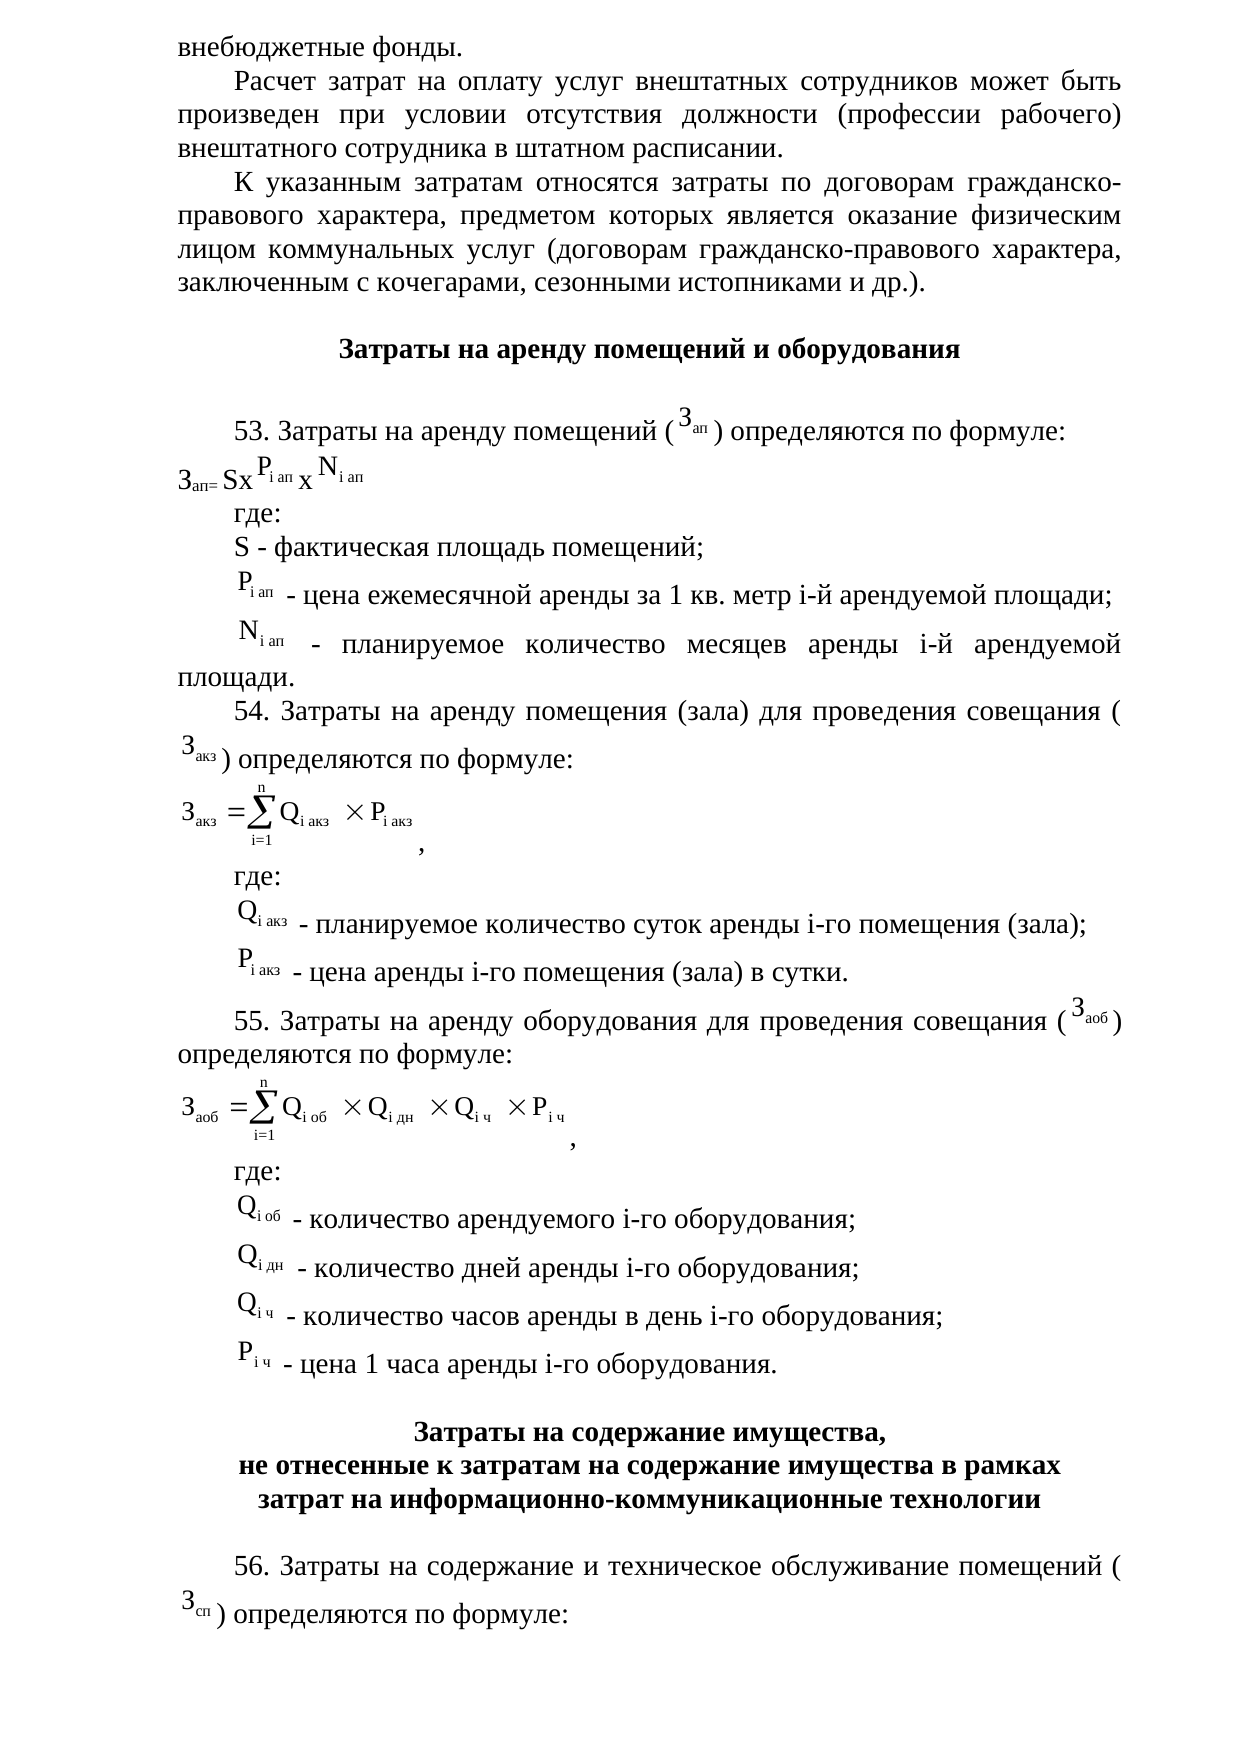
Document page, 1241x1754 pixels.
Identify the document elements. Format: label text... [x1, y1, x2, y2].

text не отнесенные к затратам на содержание имущества в рамках [177, 1447, 1122, 1481]
text - количество часов аренды в день i-го оборудования; [177, 1283, 1122, 1332]
text - планируемое количество суток аренды i-го помещения (зала); [177, 891, 1122, 940]
text , [177, 1070, 1122, 1153]
text 53. Затраты на аренду помещений () определяются по формуле: [177, 398, 1122, 447]
text 54. Затраты на аренду помещения (зала) для проведения совещания () определяются по формуле: [177, 693, 1122, 775]
text где: [177, 495, 1122, 529]
text - количество арендуемого i-го оборудования; [177, 1186, 1122, 1235]
text S - фактическая площадь помещений; [177, 529, 1122, 562]
text Затраты на аренду помещений и оборудования [177, 331, 1122, 365]
text - количество дней аренды i-го оборудования; [177, 1235, 1122, 1283]
text где: [177, 858, 1122, 891]
text - цена ежемесячной аренды за i-й арендуемой площади; [177, 562, 1122, 611]
text - цена аренды i-го помещения (зала) в сутки. [177, 940, 1122, 988]
text затрат на информационно-коммуникационные технологии [177, 1481, 1122, 1514]
text Затраты на содержание имущества, [177, 1414, 1122, 1447]
text , [177, 775, 1122, 858]
text Расчет затрат на оплату услуг внештатных сотрудников может быть произведен при условии отсутствия должности (профессии рабочего) внештатного сотрудника в штатном расписании. [177, 63, 1122, 164]
text - цена 1 часа аренды i-го оборудования. [177, 1332, 1122, 1380]
text К указанным затратам относятся затраты по договорам гражданско-правового характера, предметом которых является оказание физическим лицом коммунальных услуг (договорам гражданско-правового характера, заключенным с кочегарами, сезонными истопниками и др.). [177, 164, 1122, 298]
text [177, 29, 1122, 63]
text 56. Затраты на содержание и техническое обслуживание помещений () определяются по формуле: [177, 1548, 1122, 1630]
text Зап= Sxx [177, 447, 1122, 495]
text где: [177, 1153, 1122, 1186]
text - планируемое количество месяцев аренды i-й арендуемой площади. [177, 611, 1122, 693]
text 55. Затраты на аренду оборудования для проведения совещания () определяются по формуле: [177, 988, 1122, 1070]
